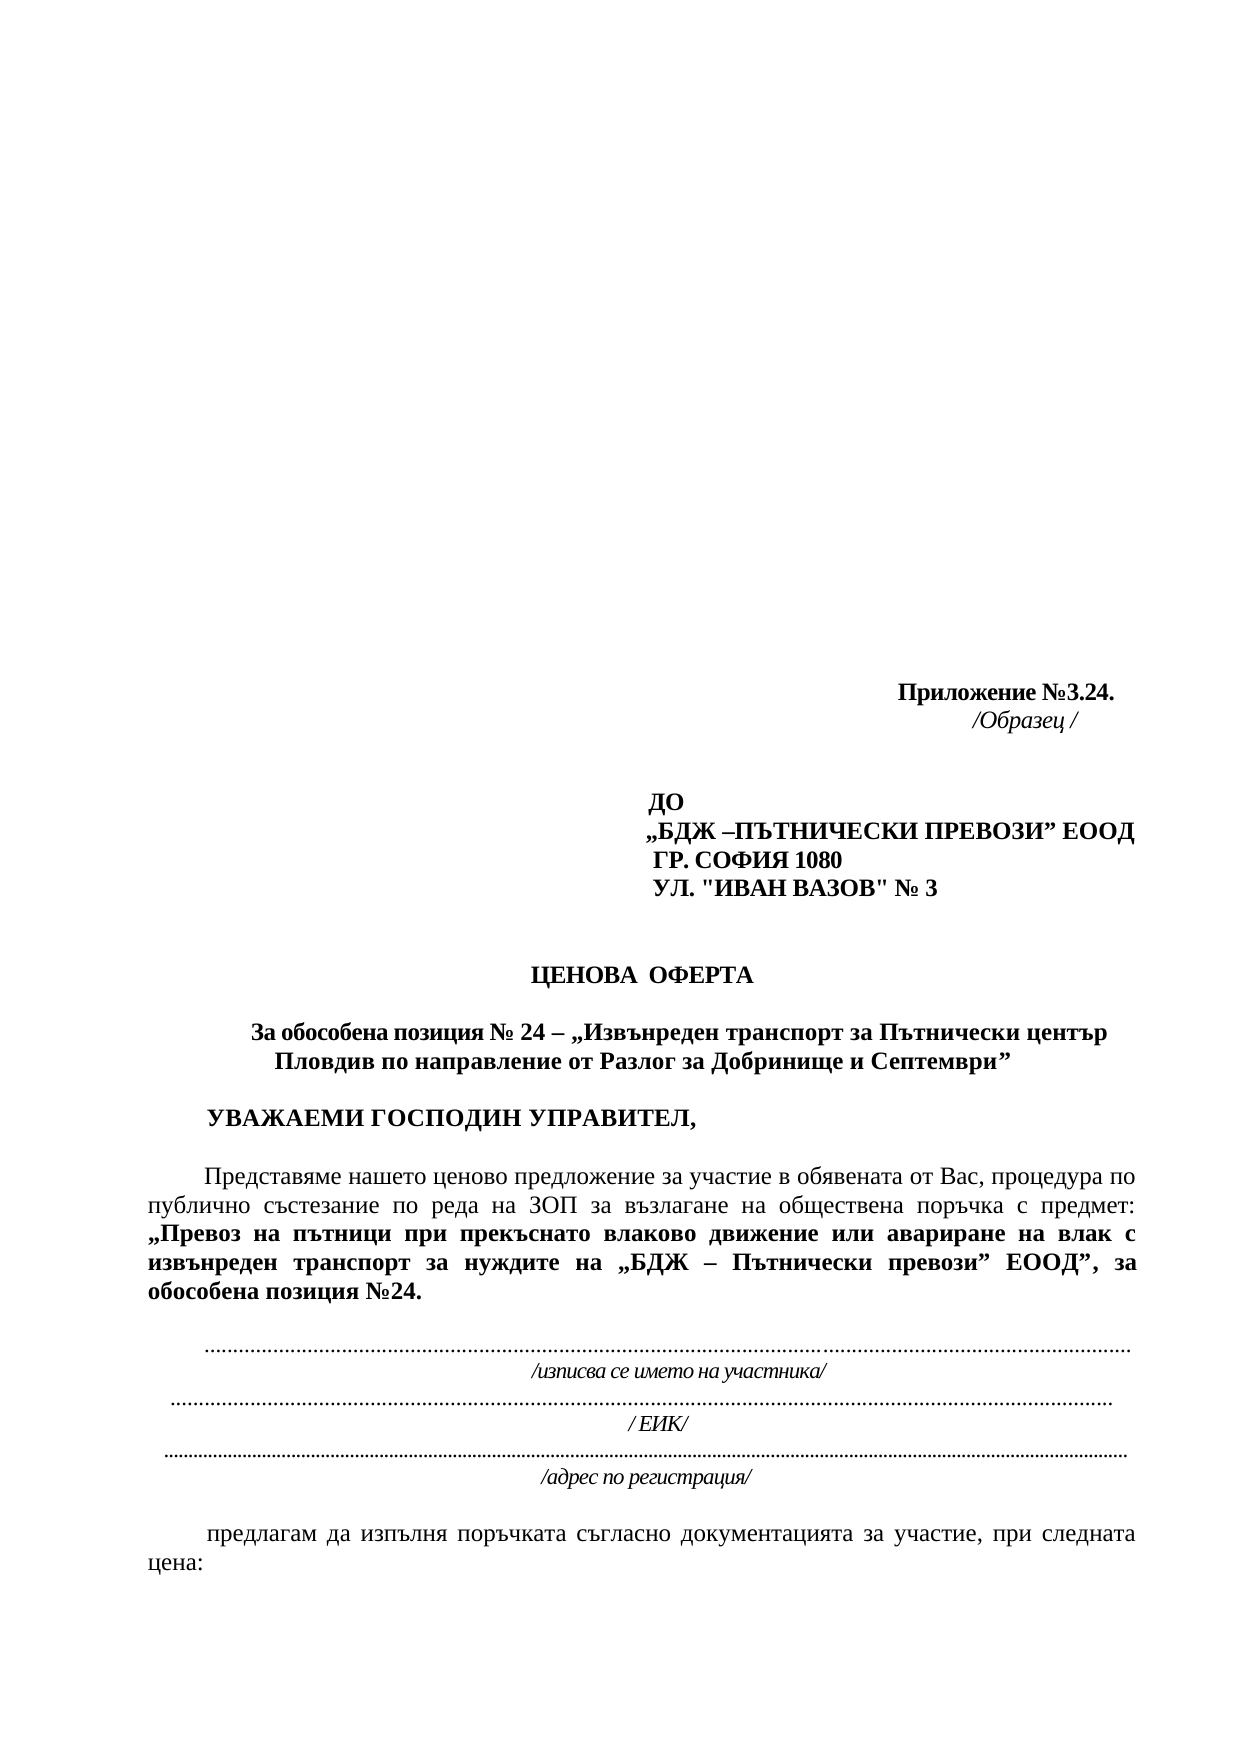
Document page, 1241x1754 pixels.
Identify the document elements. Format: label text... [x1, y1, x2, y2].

text ГР. СОФИЯ 1080 [148, 845, 1137, 873]
text /изписва се името на участника/ [148, 1357, 1137, 1384]
text .................................................................................................................................................................. [148, 1331, 1137, 1357]
text УЛ. "ИВАН ВАЗОВ" № 3 [148, 873, 1137, 902]
text предлагам да изпълня поръчката съгласно документацията за участие, при следната цена: [148, 1518, 1137, 1575]
text ..................................................................................................................................................................... [148, 1384, 1137, 1410]
text / ЕИК/ [179, 1410, 1137, 1436]
text ..................................................................................................................................................................................................... [156, 1436, 1137, 1463]
text ДО [148, 787, 685, 816]
text ЦЕНОВА ОФЕРТА [148, 960, 1137, 988]
text /Образец / [898, 706, 1137, 734]
text Приложение №3.24. [898, 677, 1137, 706]
text /адрес по регистрация/ [156, 1463, 1137, 1489]
text „БДЖ –ПЪТНИЧЕСКИ ПРЕВОЗИ” ЕООД [148, 816, 1135, 845]
text УВАЖАЕМИ ГОСПОДИН УПРАВИТЕЛ, [148, 1103, 1041, 1132]
text За обособена позиция № 24 – „Извънреден транспорт за Пътнически център Пловдив по направление от Разлог за Добринище и Септември” [148, 1017, 1137, 1075]
text Представяме нашето ценово предложение за участие в обявената от Вас, процедура по публично състезание по реда на ЗОП за възлагане на обществена поръчка с предмет: „Превоз на пътници при прекъснато влаково движение или авариране на влак с извънреден транспорт за нуждите на „БДЖ – Пътнически превози” ЕООД”, за обособена позиция №24. [148, 1161, 1137, 1305]
